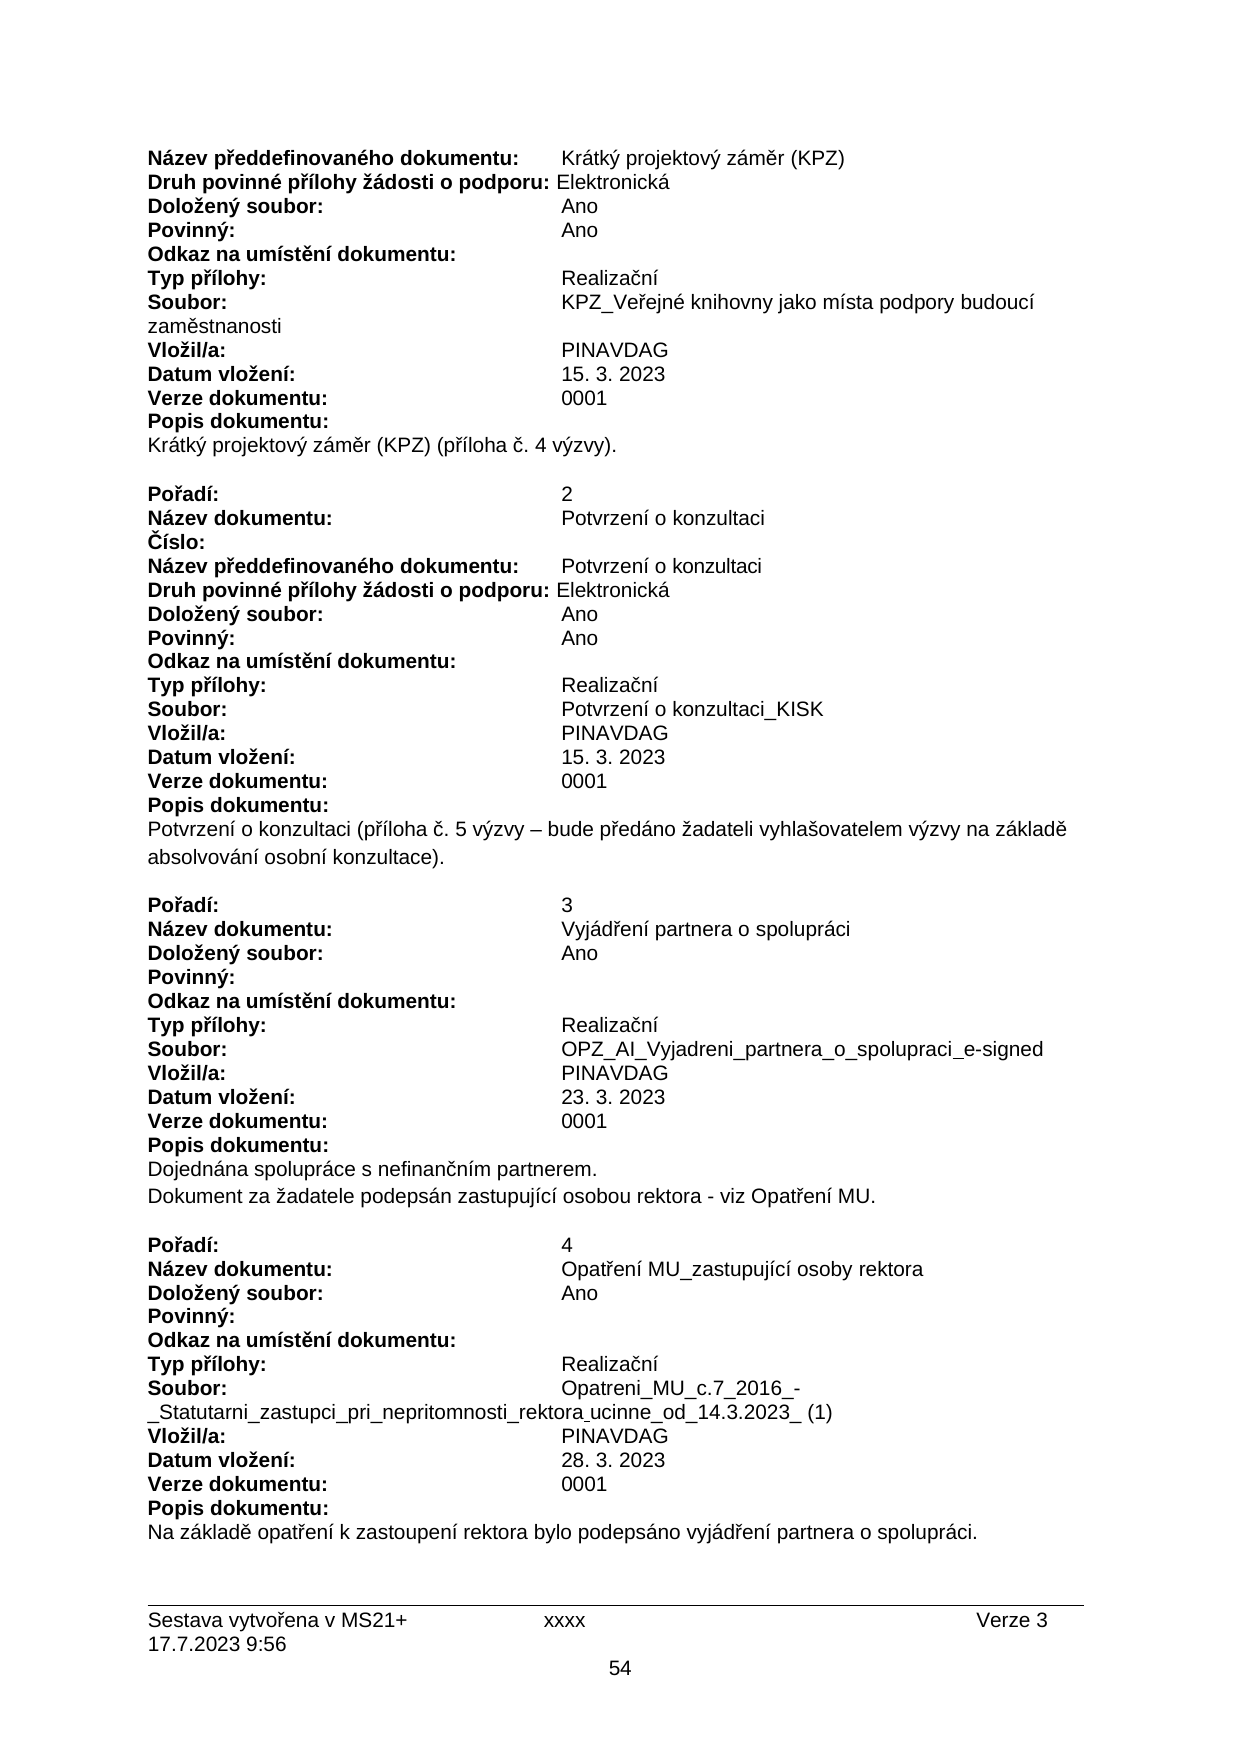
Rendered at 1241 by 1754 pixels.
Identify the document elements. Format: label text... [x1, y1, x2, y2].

text Povinný: Ano [147, 218, 1167, 242]
text Typ přílohy: Realizační [147, 673, 1167, 697]
text Soubor: KPZ_Veřejné knihovny jako místa podpory budoucí [147, 289, 1167, 313]
subtitle Doložený soubor: Ano [147, 941, 1167, 965]
text Název dokumentu: Opatření MU_zastupující osoby rektora [147, 1256, 1167, 1280]
text Datum vložení: 23. 3. 2023 [147, 1084, 1167, 1108]
subtitle Verze dokumentu: 0001 [147, 385, 1167, 409]
text Datum vložení: 15. 3. 2023 [147, 745, 1167, 769]
text Dokument za žadatele podepsán zastupující osobou rektora - viz Opatření MU. [147, 1184, 1167, 1208]
text Typ přílohy: Realizační [147, 1352, 1167, 1376]
text Popis dokumentu: [147, 1132, 1167, 1156]
text Povinný: [147, 1304, 1167, 1328]
text Odkaz na umístění dokumentu: [147, 1328, 1167, 1352]
subtitle Pořadí: 2 [147, 482, 1167, 506]
text Na základě opatření k zastoupení rektora bylo podepsáno vyjádření partnera o spolupráci. [147, 1520, 1167, 1544]
text Popis dokumentu: [147, 409, 1167, 433]
text Popis dokumentu: [147, 1496, 1167, 1520]
text Potvrzení o konzultaci (příloha č. 5 výzvy – bude předáno žadateli vyhlašovatelem výzvy na základě [147, 817, 1167, 841]
text _Statutarni_zastupci_pri_nepritomnosti_rektora ucinne_od_14.3.2023_ (1) [147, 1400, 1167, 1424]
text Odkaz na umístění dokumentu: [147, 989, 1167, 1013]
subtitle Odkaz na umístění dokumentu: [147, 242, 1167, 266]
text zaměstnanosti [147, 313, 1167, 337]
text Soubor: Potvrzení o konzultaci_KISK [147, 697, 1167, 721]
subtitle Pořadí: 3 [147, 893, 1167, 917]
text Název předdefinovaného dokumentu: Krátký projektový záměr (KPZ) [147, 146, 1167, 170]
subtitle Verze dokumentu: 0001 [147, 1472, 1167, 1496]
subtitle Verze dokumentu: 0001 [147, 769, 1167, 793]
subtitle Odkaz na umístění dokumentu: [147, 649, 1167, 673]
text Vložil/a: PINAVDAG [147, 337, 1167, 361]
text Soubor: OPZ_AI_Vyjadreni_partnera_o_spolupraci e-signed [147, 1037, 1167, 1061]
text Datum vložení: 15. 3. 2023 [147, 361, 1167, 385]
text Vložil/a: PINAVDAG [147, 721, 1167, 745]
text Povinný: [147, 965, 1167, 989]
text Krátký projektový záměr (KPZ) (příloha č. 4 výzvy). [147, 433, 1167, 457]
text absolvování osobní konzultace). [147, 844, 1167, 868]
text Druh povinné přílohy žádosti o podporu: Elektronická [147, 170, 1167, 194]
text Dojednána spolupráce s nefinančním partnerem. [147, 1156, 1167, 1180]
text Popis dokumentu: [147, 793, 1167, 817]
text Vložil/a: PINAVDAG [147, 1424, 1167, 1448]
text Typ přílohy: Realizační [147, 266, 1167, 289]
text Název dokumentu: Potvrzení o konzultaci [147, 506, 1167, 529]
subtitle Doložený soubor: Ano [147, 1280, 1167, 1304]
subtitle Doložený soubor: Ano [147, 194, 1167, 218]
text Název dokumentu: Vyjádření partnera o spolupráci [147, 917, 1167, 941]
text Typ přílohy: Realizační [147, 1013, 1167, 1037]
text Povinný: Ano [147, 625, 1167, 649]
text Soubor: Opatreni_MU_c.7_2016_- [147, 1376, 1167, 1400]
text Datum vložení: 28. 3. 2023 [147, 1448, 1167, 1472]
subtitle Číslo: [147, 529, 1167, 553]
text Název předdefinovaného dokumentu: Potvrzení o konzultaci Druh povinné přílohy žádosti o podporu: Elektronická Doložený soubor: Ano [147, 553, 765, 625]
subtitle Verze dokumentu: 0001 [147, 1108, 1167, 1132]
subtitle Pořadí: 4 [147, 1232, 1167, 1256]
text Vložil/a: PINAVDAG [147, 1061, 1167, 1084]
